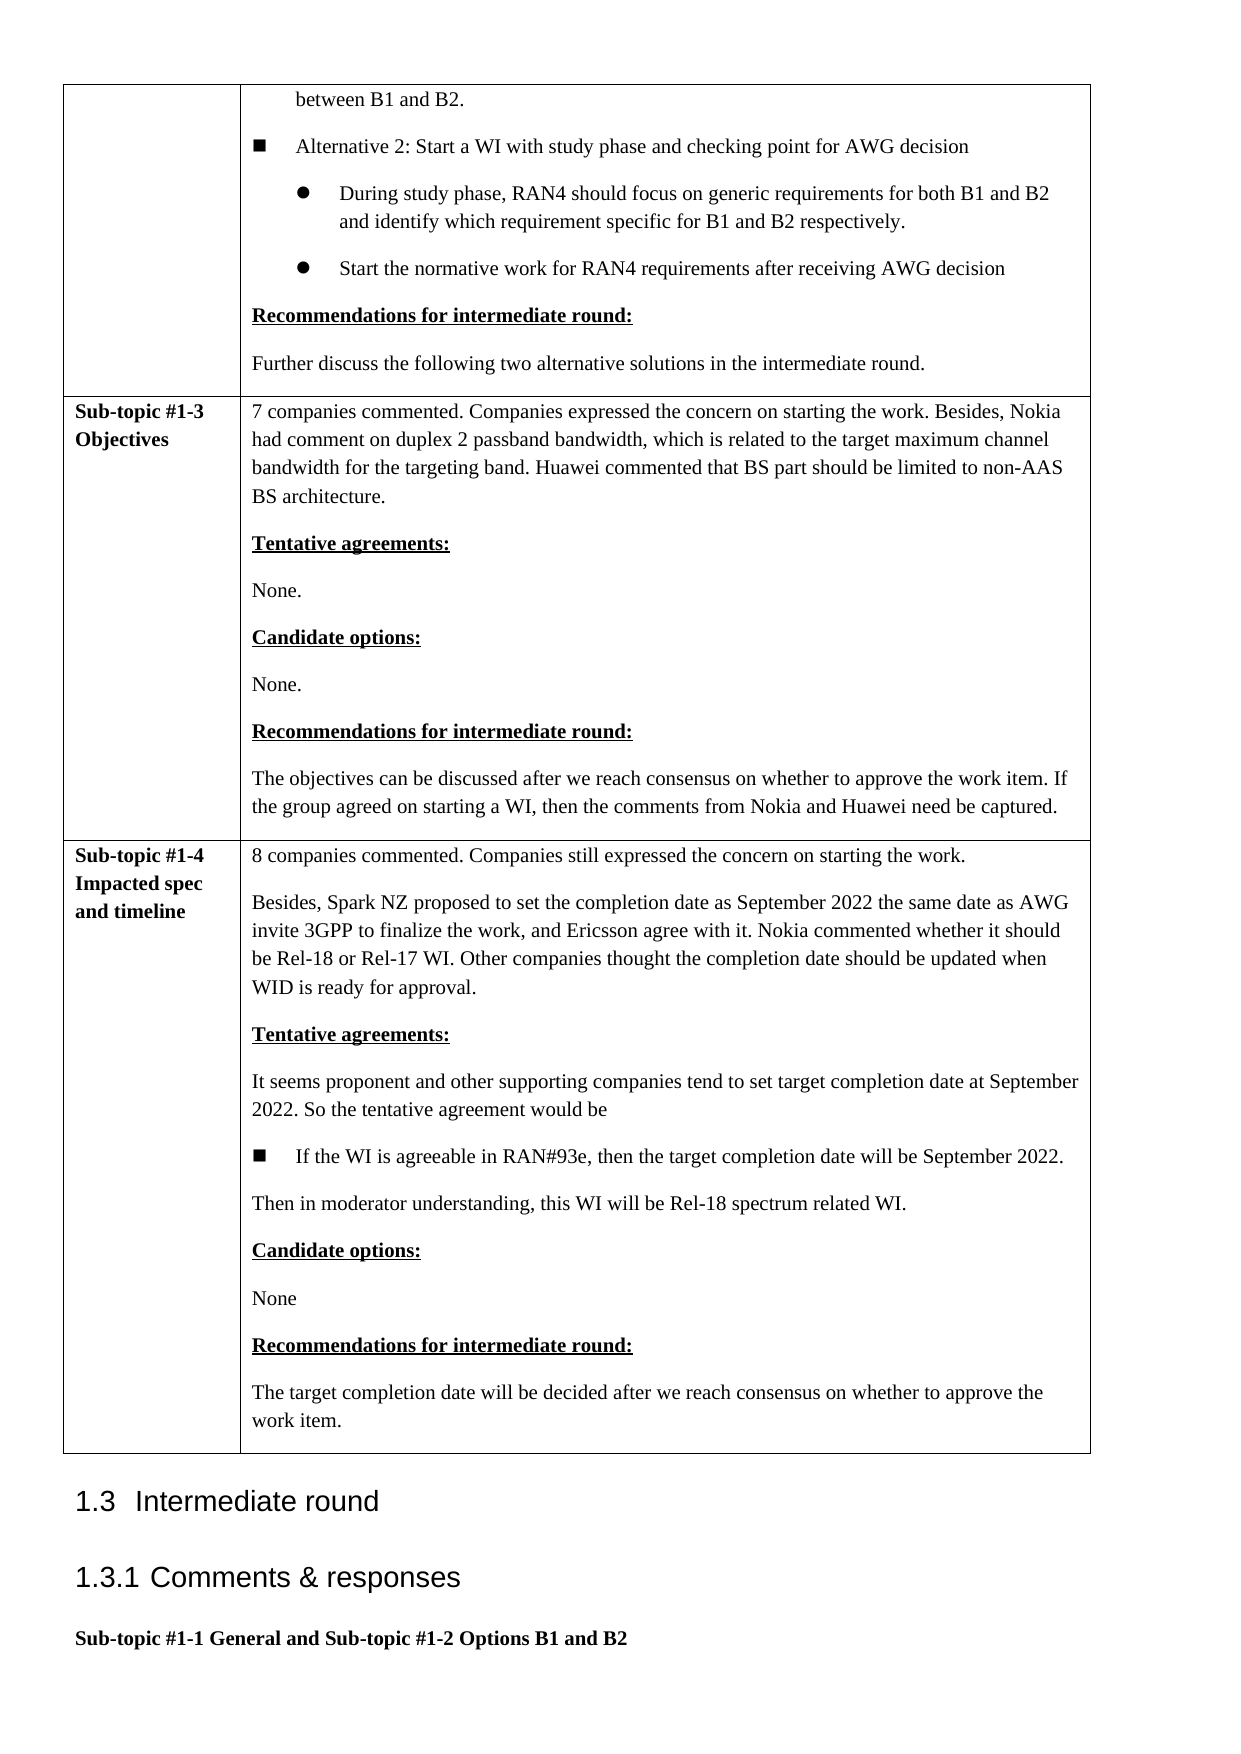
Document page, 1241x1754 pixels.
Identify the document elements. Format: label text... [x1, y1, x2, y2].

subtitle Comments & responses [75, 1548, 1165, 1605]
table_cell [241, 85, 1090, 396]
table_cell Sub-topic #1-4 Impacted spec and timeline [64, 841, 240, 1453]
table_cell 8 companies commented. Companies still expressed the concern on starting the work. Besides, Spark NZ proposed to set the completion date as September 2022 the same date as AWG invite 3GPP to finalize the work, and Ericsson agree with it. Nokia commented whether it should be Rel-18 or Rel-17 WI. Other companies thought the completion date should be updated when WID is ready for approval. Tentative agreements: It seems proponent and other supporting companies tend to set target completion date at September 2022. So the tentative agreement would be If the WI is agreeable in RAN#93e, then the target completion date will be September 2022. Then in moderator understanding, this WI will be Rel-18 spectrum related WI. Candidate options: None Recommendations for intermediate round: The target completion date will be decided after we reach consensus on whether to approve the work item. [241, 841, 1090, 1453]
table_cell 7 companies commented. Companies expressed the concern on starting the work. Besides, Nokia had comment on duplex 2 passband bandwidth, which is related to the target maximum channel bandwidth for the targeting band. Huawei commented that BS part should be limited to non-AAS BS architecture. Tentative agreements: None. Candidate options: None. Recommendations for intermediate round: The objectives can be discussed after we reach consensus on whether to approve the work item. If the group agreed on starting a WI, then the comments from Nokia and Huawei need be captured. [241, 397, 1090, 839]
text Sub-topic #1-1 General and Sub-topic #1-2 Options B1 and B2 [75, 1624, 1165, 1652]
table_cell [64, 85, 240, 396]
subtitle Intermediate round [75, 1473, 1165, 1529]
table_cell Sub-topic #1-3 Objectives [64, 397, 240, 839]
